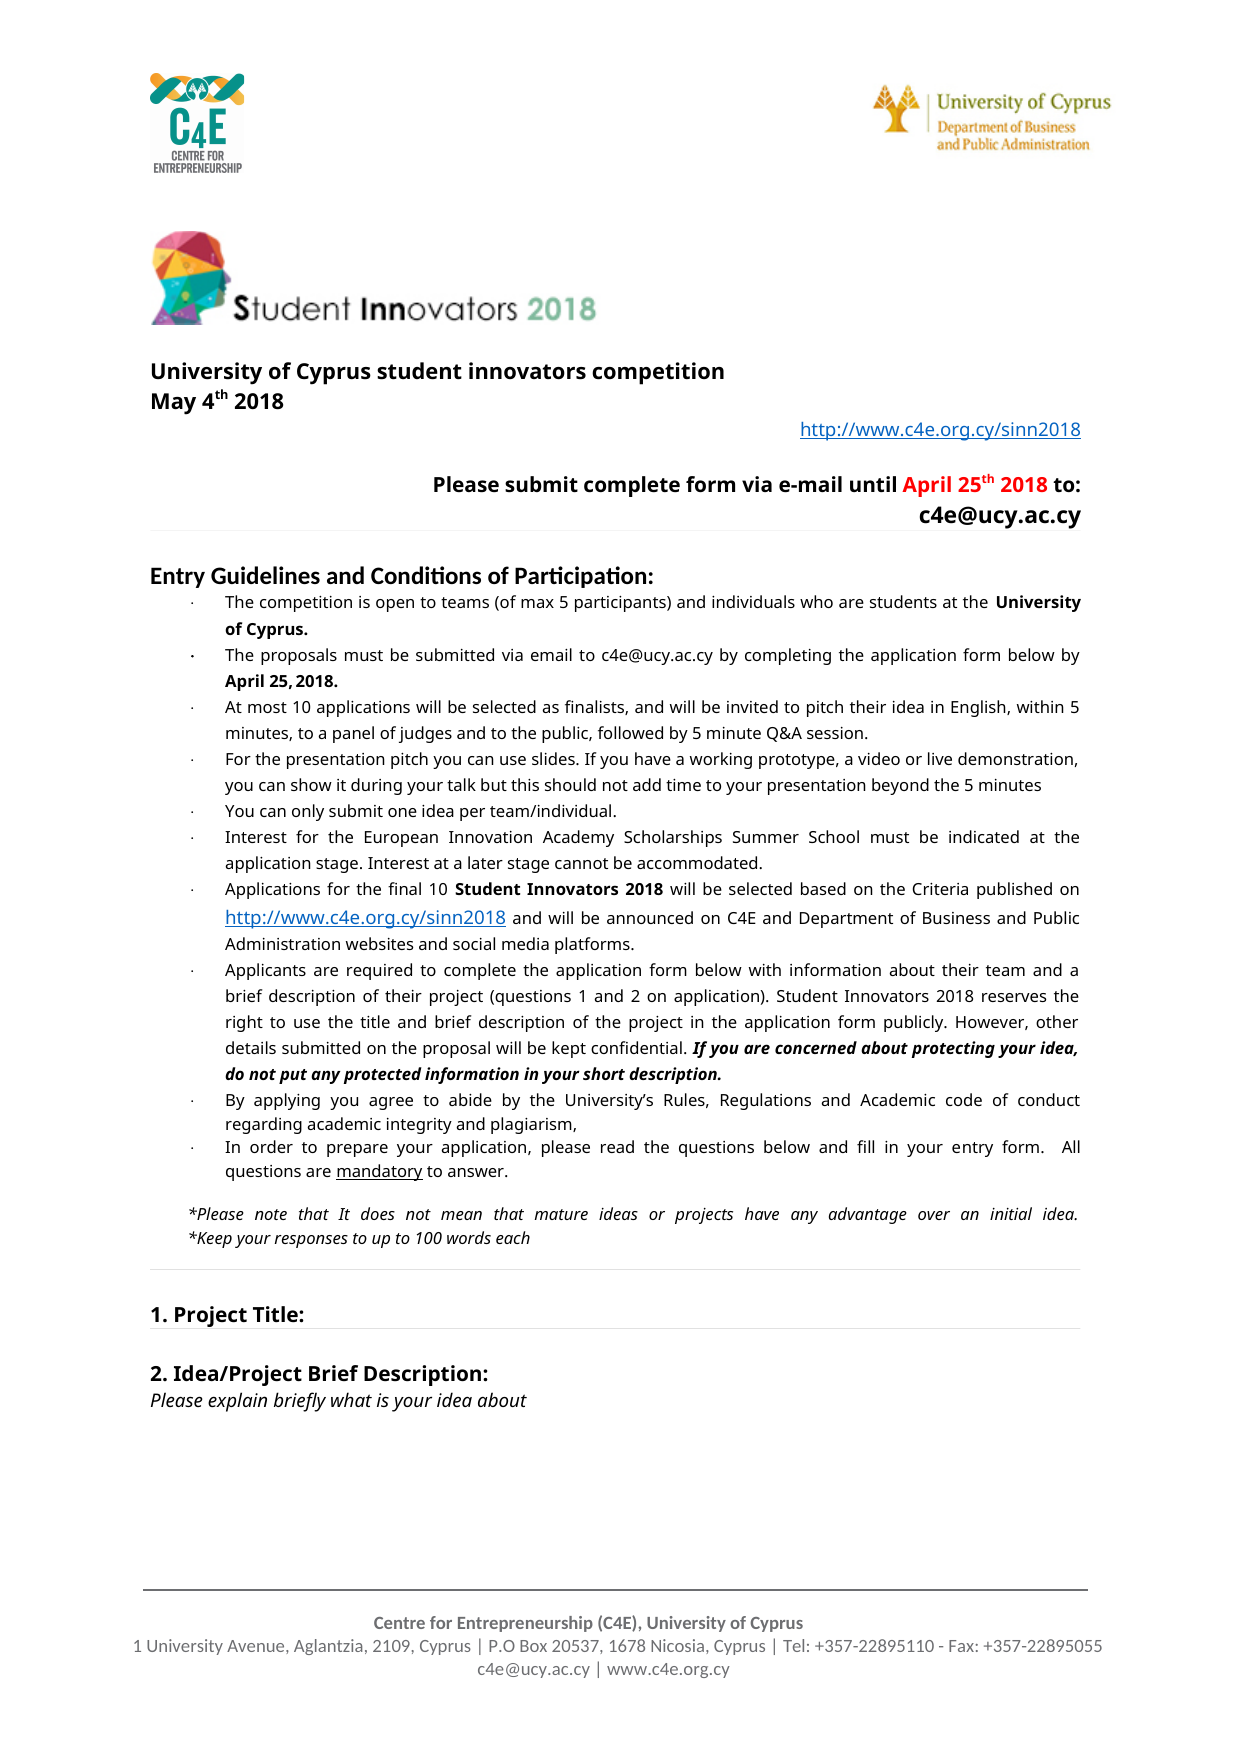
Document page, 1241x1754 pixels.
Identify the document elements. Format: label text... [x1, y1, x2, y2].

list Applicants are required to complete the application form below with information about their team and a brief description of their project (questions 1 and 2 on application). Student Innovators 2018 reserves the right to use the title and brief description of the project in the application form publicly. However, other details submitted on the proposal will be kept confidential. If you are concerned about protecting your idea, do not put any protected information in your short description. [187, 959, 1081, 1086]
picture [150, 73, 245, 173]
list At most 10 applications will be selected as finalists, and will be invited to pitch their idea in English, within 5 minutes, to a panel of judges and to the public, followed by 5 minute Q&A session. [187, 695, 1081, 744]
list The proposals must be submitted via email to c4e@ucy.ac.cy by completing the application form below by April 25, 2018. [187, 643, 1081, 692]
list In order to prepare your application, please read the questions below and fill in your entry form. All questions are mandatory to answer. [187, 1136, 1081, 1182]
picture [150, 231, 619, 325]
text May 4th 2018 [150, 386, 1081, 416]
text 2. Idea/Project Brief Description: Please explain briefly what is your idea about [150, 1329, 1081, 1413]
list Applications for the final 10 Student Innovators 2018 will be selected based on the Criteria published on http://www.c4e.org.cy/sinn2018 and will be announced on C4E and Department of Business and Public Administration websites and social media platforms. [187, 877, 1081, 956]
picture [862, 73, 1125, 173]
text http://www.c4e.org.cy/sinn2018 Please submit complete form via e-mail until April 25th 2018 to: c4e@ucy.ac.cy [150, 416, 1081, 530]
list The competition is open to teams (of max 5 participants) and individuals who are students at the University of Cyprus. [187, 591, 1081, 640]
text 1. Project Title: [150, 1300, 1081, 1328]
list You can only submit one idea per team/individual. [187, 799, 1081, 822]
text *Please note that It does not mean that mature ideas or projects have any advantage over an initial idea. *Keep your responses to up to 100 words each [187, 1203, 1081, 1249]
text Entry Guidelines and Conditions of Participation: [150, 561, 1081, 591]
list Interest for the European Innovation Academy Scholarships Summer School must be indicated at the application stage. Interest at a later stage cannot be accommodated. [187, 825, 1081, 874]
list For the presentation pitch you can use slides. If you have a working prototype, a video or live demonstration, you can show it during your talk but this should not add time to your presentation beyond the 5 minutes [187, 747, 1081, 796]
list By applying you agree to abide by the University’s Rules, Regulations and Academic code of conduct regarding academic integrity and plagiarism, [187, 1089, 1081, 1135]
